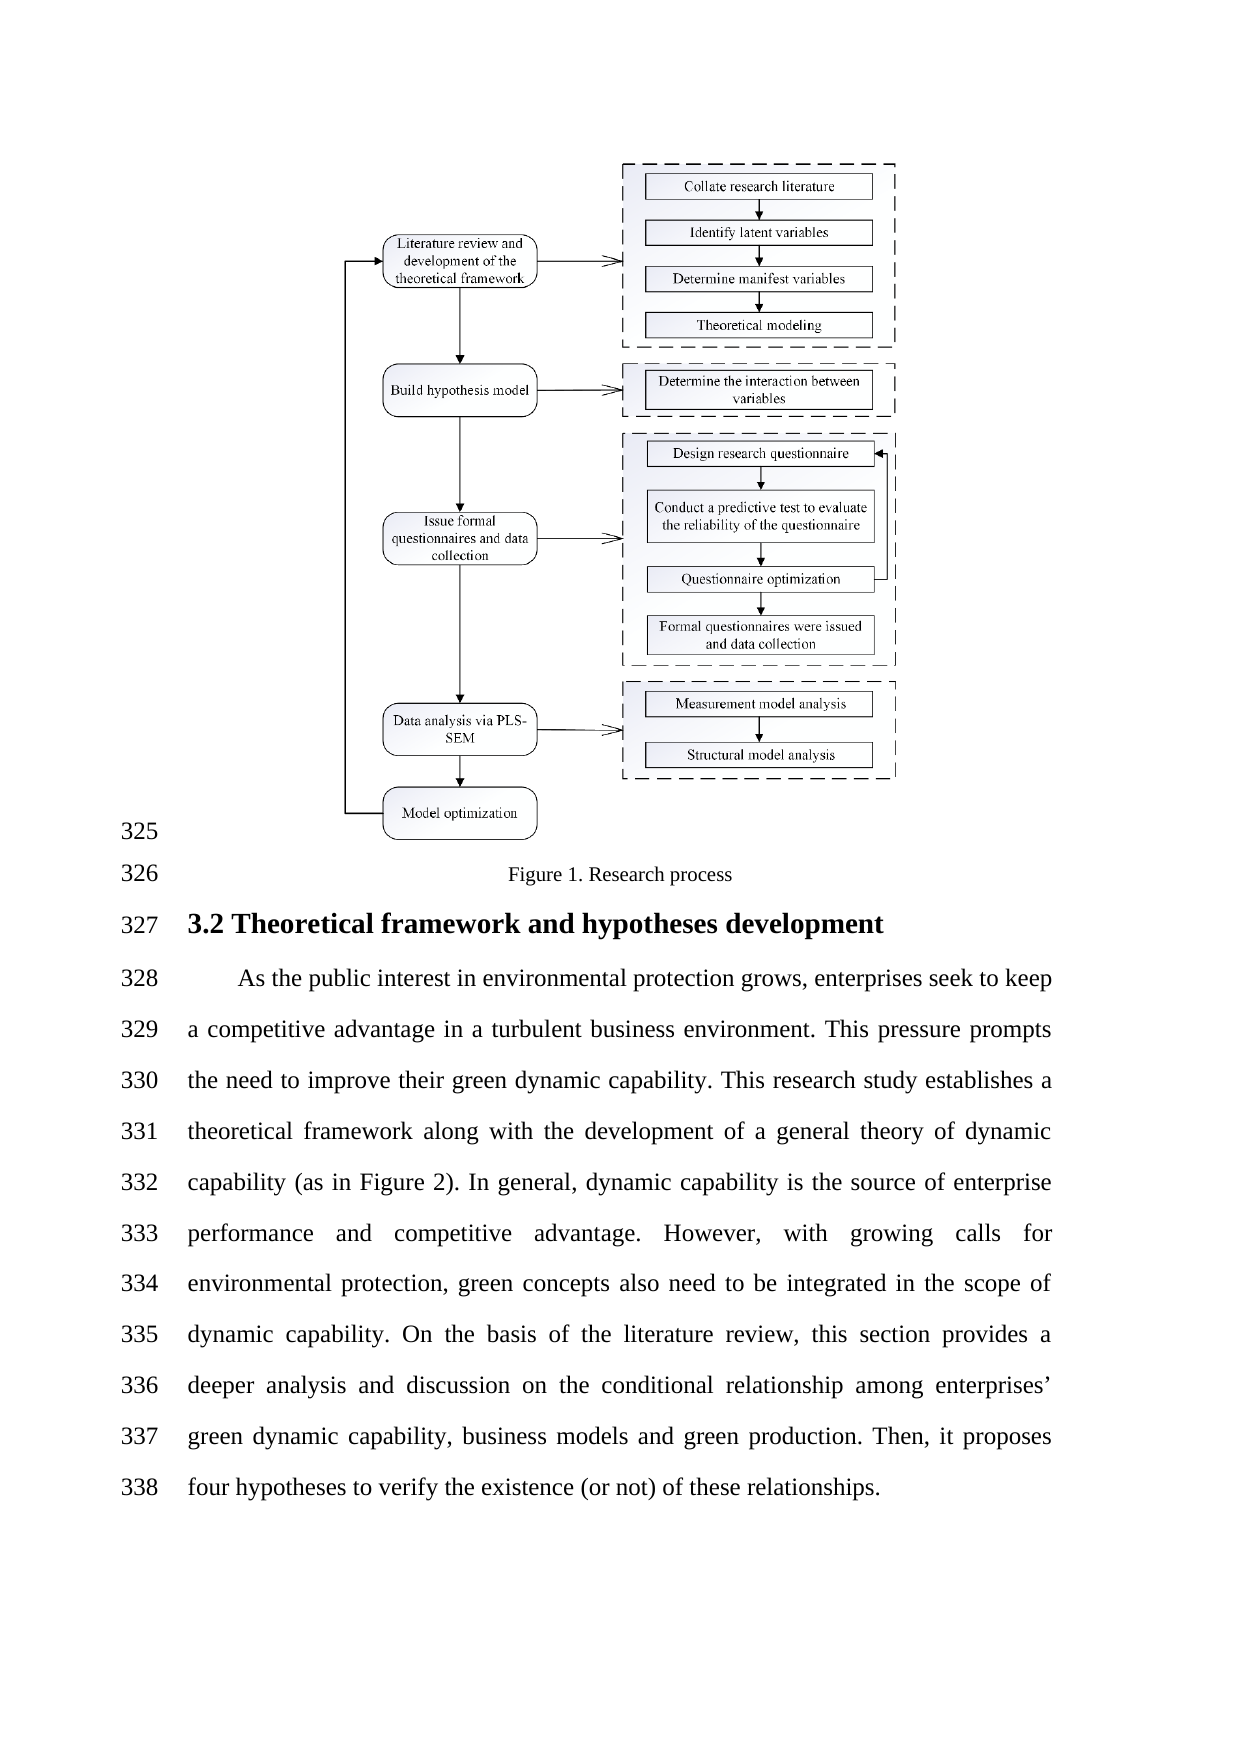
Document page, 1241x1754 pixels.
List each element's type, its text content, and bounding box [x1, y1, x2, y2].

picture [344, 163, 896, 840]
text As the public interest in environmental protection grows, enterprises seek to keep a competitive advantage in a turbulent business environment. This pressure prompts the need to improve their green dynamic capability. This research study establishes a theoretical framework along with the development of a general theory of dynamic capability (as in Figure 2). In general, dynamic capability is the source of enterprise performance and competitive advantage. However, with growing calls for environmental protection, green concepts also need to be integrated in the scope of dynamic capability. On the basis of the literature review, this section provides a deeper analysis and discussion on the conditional relationship among enterprises’ green dynamic capability, business models and green production. Then, it proposes four hypotheses to verify the existence (or not) of these relationships. [187, 960, 1053, 1504]
subtitle 3.2 Theoretical framework and hypotheses development [187, 906, 1053, 940]
text Figure 1. Research process [187, 857, 1053, 891]
